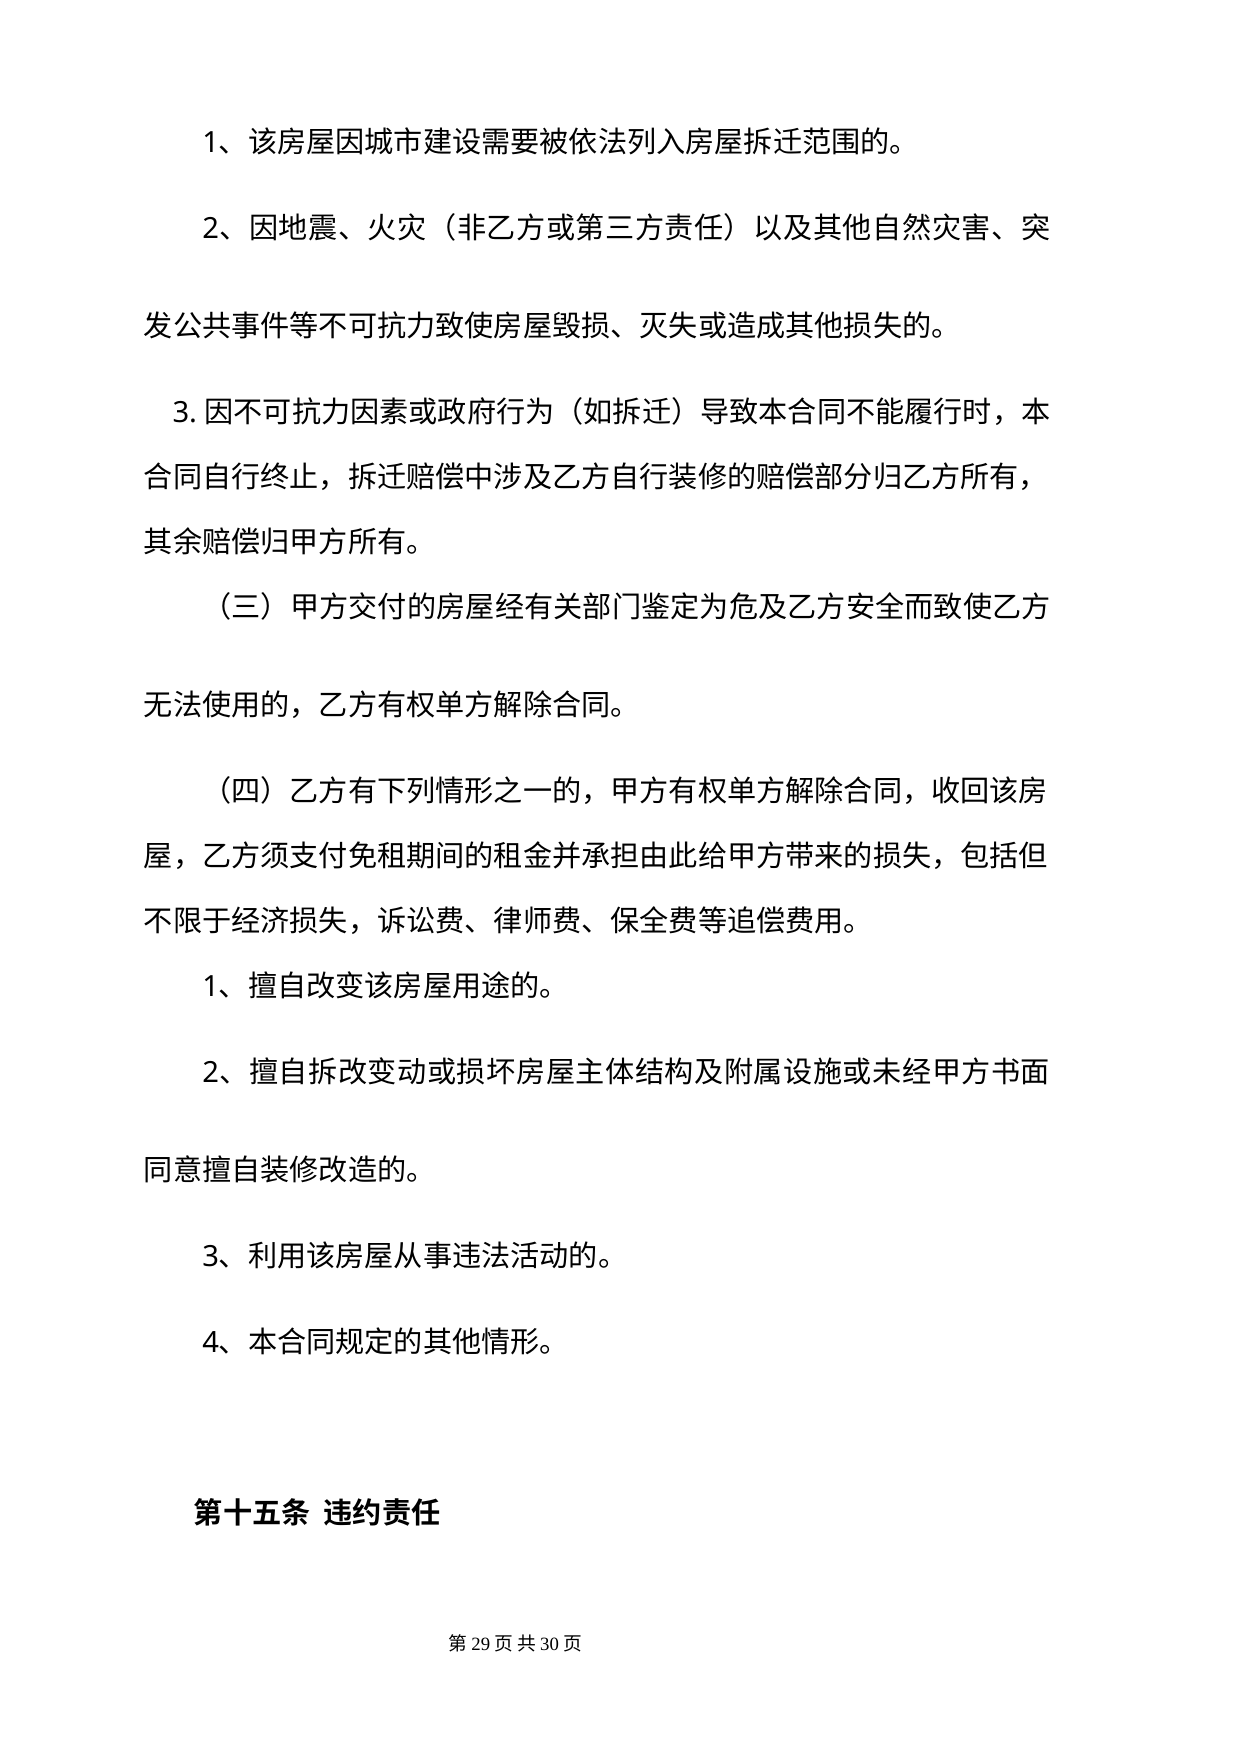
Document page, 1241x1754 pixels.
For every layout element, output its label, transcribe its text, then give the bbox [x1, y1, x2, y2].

text 2、因地震、火灾（非乙方或第三方责任）以及其他自然灾害、突发公共事件等不可抗力致使房屋毁损、灭失或造成其他损失的。 [144, 194, 1053, 356]
text 4、本合同规定的其他情形。 [144, 1307, 1053, 1372]
text （三）甲方交付的房屋经有关部门鉴定为危及乙方安全而致使乙方无法使用的，乙方有权单方解除合同。 [144, 572, 1053, 735]
text （四）乙方有下列情形之一的，甲方有权单方解除合同，收回该房屋，乙方须支付免租期间的租金并承担由此给甲方带来的损失，包括但不限于经济损失，诉讼费、律师费、保全费等追偿费用。 [144, 756, 1053, 951]
text 2、擅自拆改变动或损坏房屋主体结构及附属设施或未经甲方书面同意擅自装修改造的。 [144, 1037, 1053, 1200]
text 1、擅自改变该房屋用途的。 [144, 951, 1053, 1016]
text 3. 因不可抗力因素或政府行为（如拆迁）导致本合同不能履行时，本合同自行终止，拆迁赔偿中涉及乙方自行装修的赔偿部分归乙方所有，其余赔偿归甲方所有。 [144, 377, 1053, 572]
text 第十五条 违约责任 [144, 1478, 1053, 1543]
text 1、该房屋因城市建设需要被依法列入房屋拆迁范围的。 [144, 108, 1053, 173]
text 3、利用该房屋从事违法活动的。 [144, 1221, 1053, 1286]
